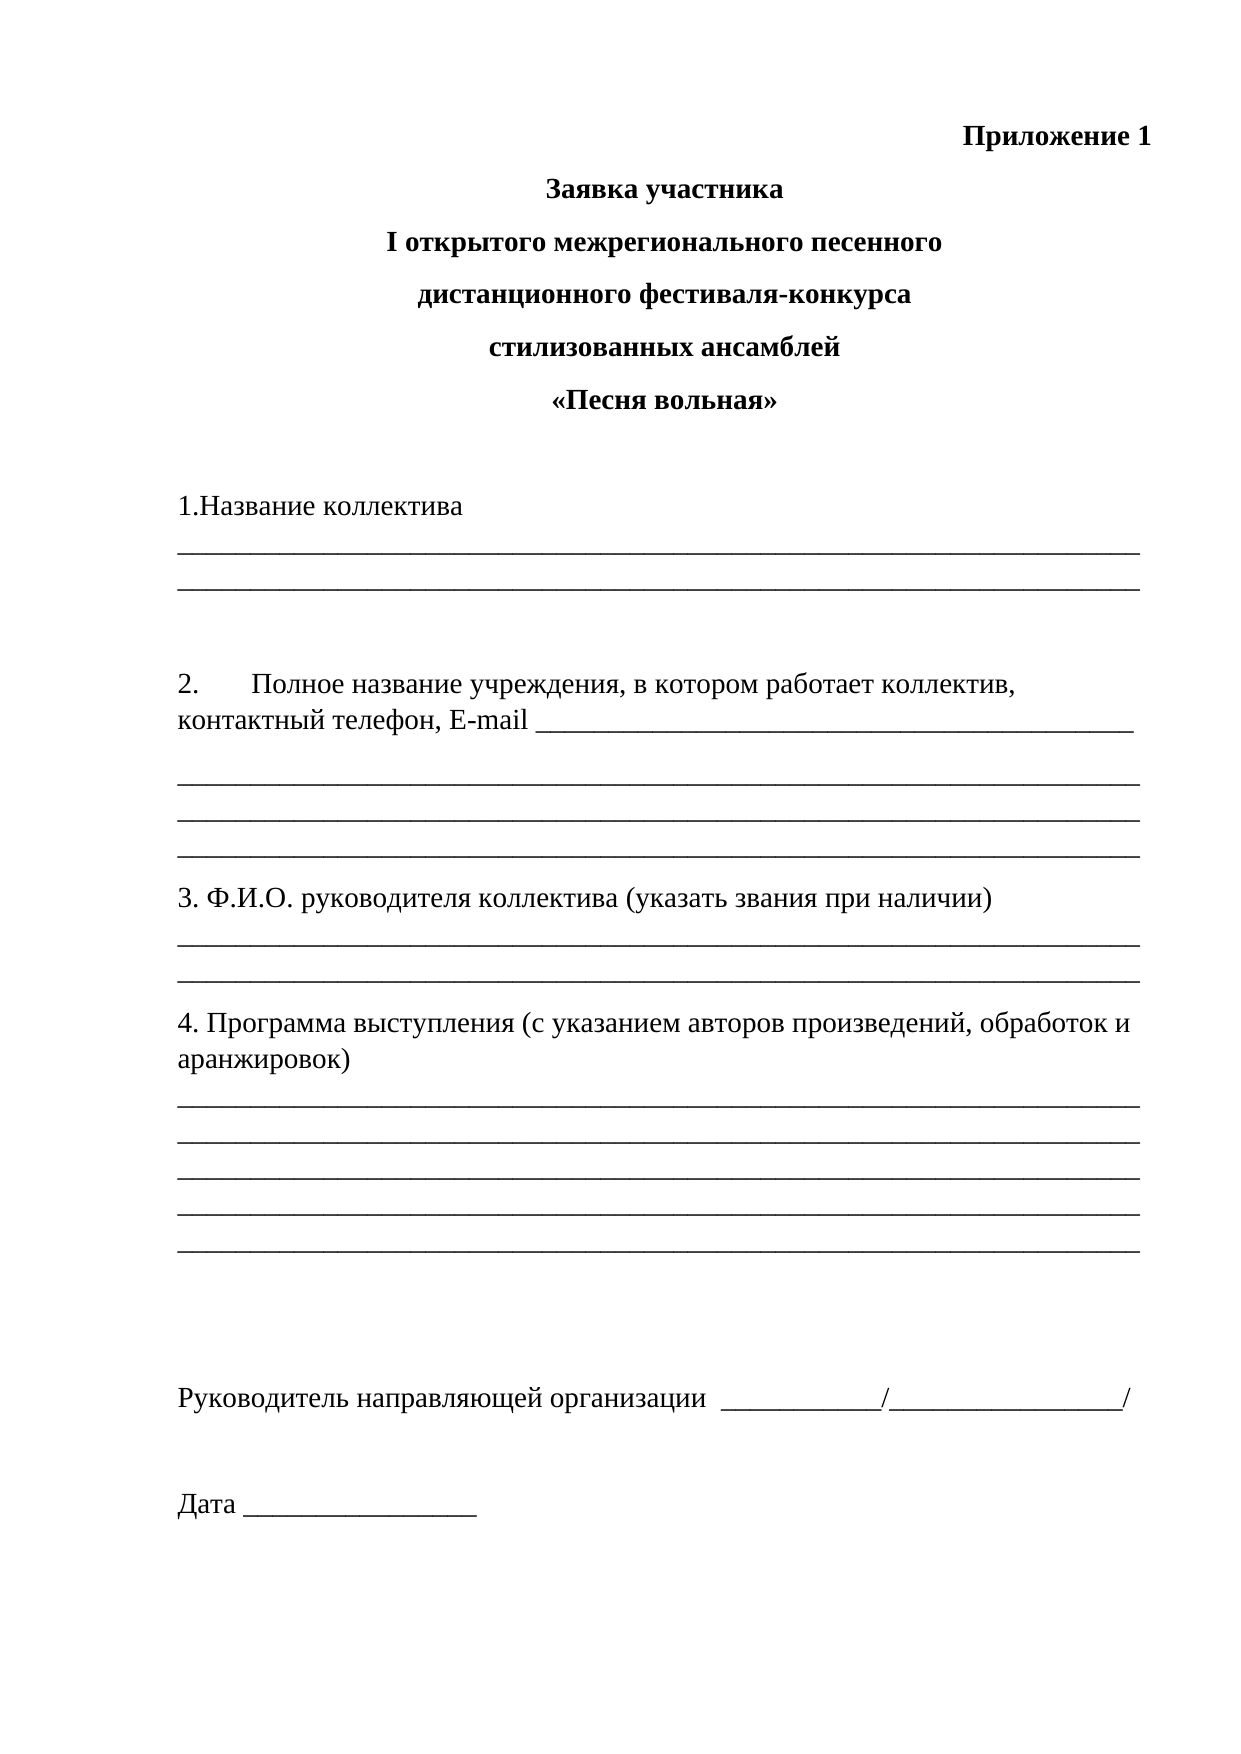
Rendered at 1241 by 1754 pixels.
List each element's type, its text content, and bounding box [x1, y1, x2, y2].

text 4. Программа выступления (с указанием авторов произведений, обработок и аранжировок) __________________________________________________________________________________________________________________________________________________________________________________________________________________________________________________________________________________________________________________________________________ [177, 1005, 1152, 1255]
text Приложение 1 [177, 118, 1152, 152]
text дистанционного фестиваля-конкурса [177, 277, 1152, 310]
text стилизованных ансамблей [177, 329, 1152, 363]
text Руководитель направляющей организации ___________/________________/ [177, 1380, 1152, 1414]
text «Песня вольная» [177, 382, 1152, 416]
text I открытого межрегионального песенного [177, 224, 1152, 257]
text 2. Полное название учреждения, в котором работает коллектив, контактный телефон, Е-mail _________________________________________ [177, 666, 1152, 735]
text ______________________________________________________________________________________________________________________________________________________________________________________________________ [177, 755, 1152, 861]
text Заявка участника [177, 171, 1152, 204]
text 1.Название коллектива ____________________________________________________________________________________________________________________________________ [177, 488, 1152, 594]
text Дата ________________ [177, 1486, 1152, 1519]
text 3. Ф.И.О. руководителя коллектива (указать звания при наличии) ____________________________________________________________________________________________________________________________________ [177, 880, 1152, 986]
